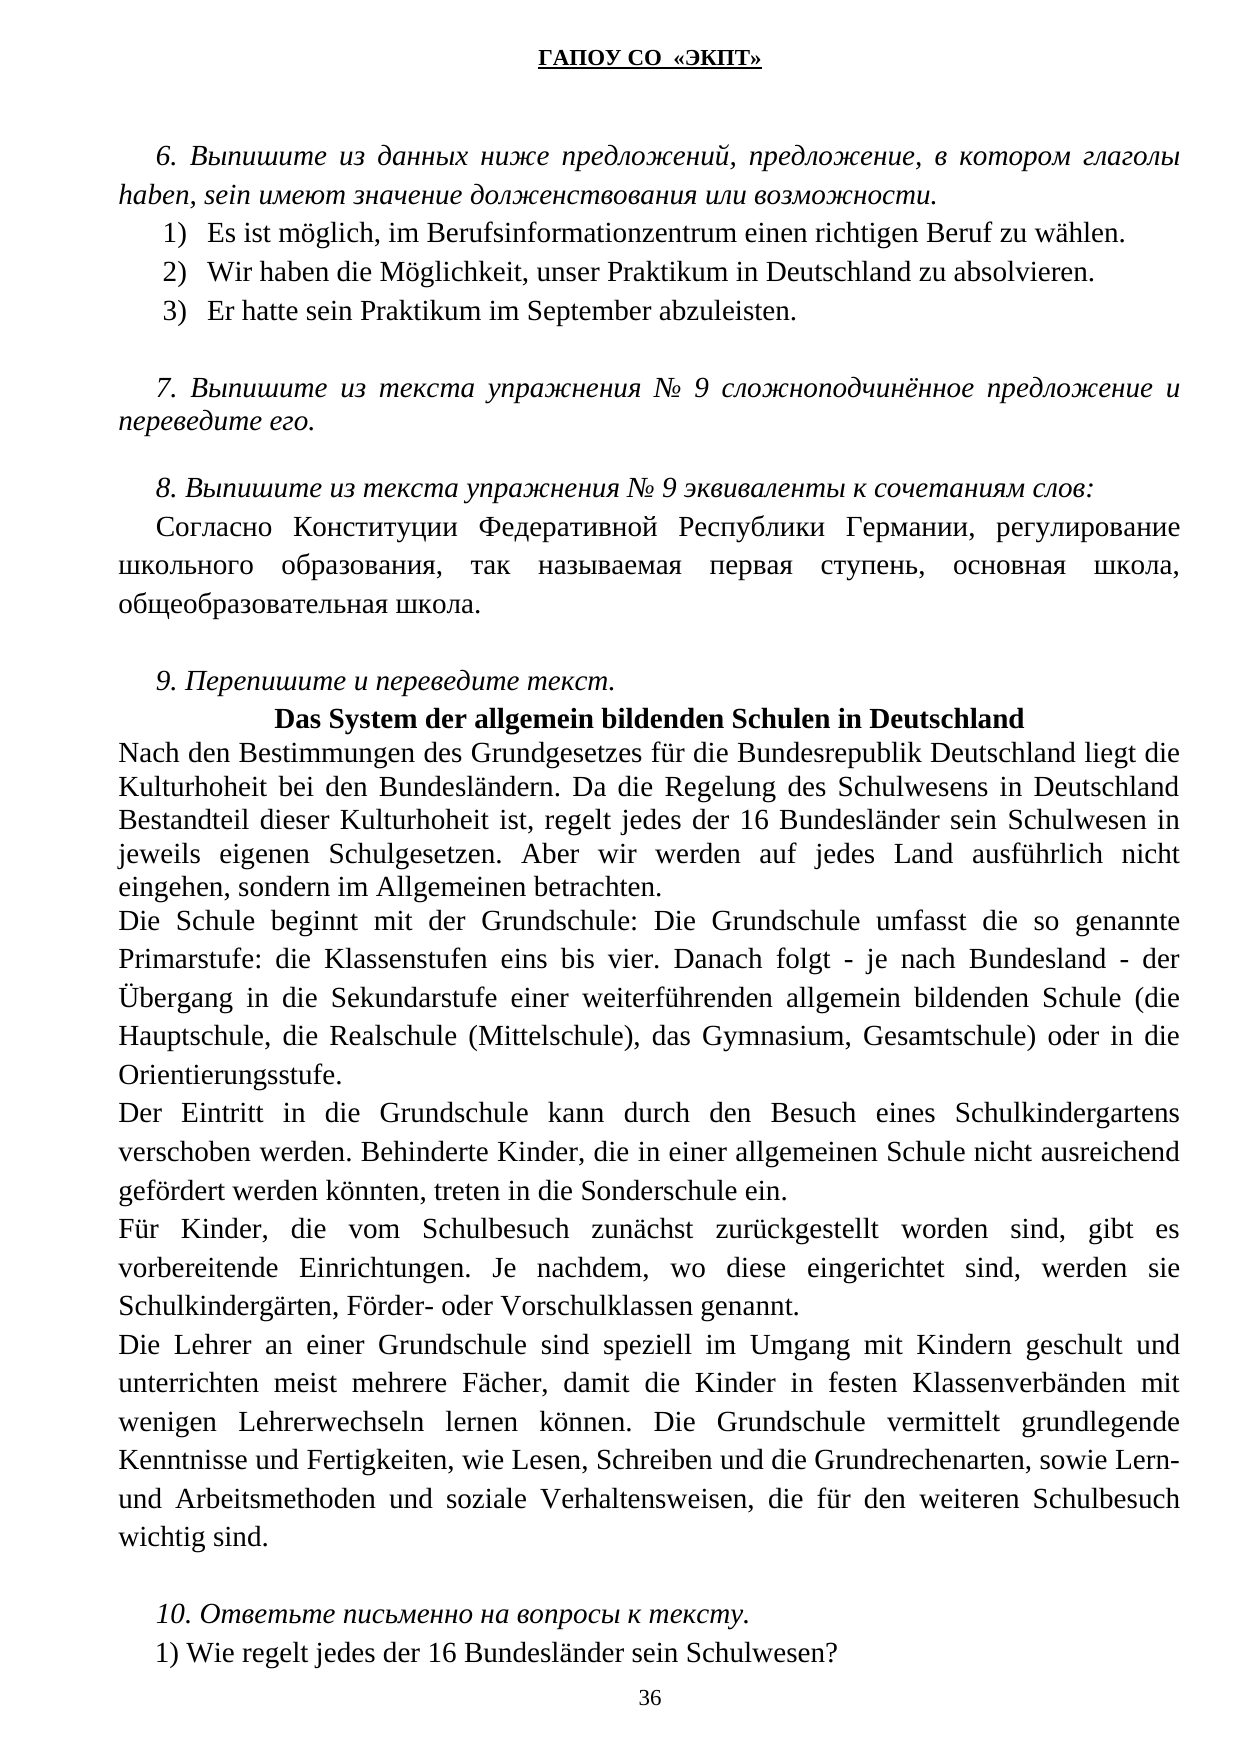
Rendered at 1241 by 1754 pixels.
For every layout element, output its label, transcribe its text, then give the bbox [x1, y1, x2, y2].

subtitle 8. Выпишите из текста упражнения № 9 эквиваленты к сочетаниям слов: [118, 470, 1181, 504]
text Nach den Bestimmungen des Grundgesetzes für die Bundesrepublik Deutschland liegt die Kulturhoheit bei den Bundesländern. Da die Regelung des Schulwesens in Deutschland Bestandteil dieser Kulturhoheit ist, regelt jedes der 16 Bundesländer sein Schulwesen in jeweils eigenen Schulgesetzen. Aber wir werden auf jedes Land ausführlich nicht eingehen, sondern im Allgemeinen betrachten. [118, 735, 1181, 903]
text Das System der allgemein bildenden Schulen in Deutschland [118, 702, 1181, 735]
text Der Eintritt in die Grundschule kann durch den Besuch eines Schulkindergartens verschoben werden. Behinderte Kinder, die in einer allgemeinen Schule nicht ausreichend gefördert werden könnten, treten in die Sonderschule ein. [118, 1096, 1181, 1206]
subtitle 10. Ответьте письменно на вопросы к тексту. [118, 1597, 1181, 1630]
text Die Schule beginnt mit der Grundschule: Die Grundschule umfasst die so genannte Primarstufe: die Klassenstufen eins bis vier. Danach folgt - je nach Bundesland - der Übergang in die Sekundarstufe einer weiterführenden allgemein bildenden Schule (die Hauptschule, die Realschule (Mittelschule), das Gymnasium, Gesamtschule) oder in die Orientierungsstufe. [118, 903, 1181, 1091]
subtitle 1) Wie regelt jedes der 16 Bundesländer sein Schulwesen? [118, 1635, 1181, 1669]
subtitle 7. Выпишите из текста упражнения № 9 сложноподчинённое предложение и переведите его. [118, 370, 1181, 437]
subtitle 6. Выпишите из данных ниже предложений, предложение, в котором глаголы haben, sein имеют значение долженствования или возможности. [118, 138, 1181, 211]
subtitle Es ist möglich, im Berufsinformationzentrum einen richtigen Beruf zu wählen. [162, 216, 1181, 249]
subtitle Wir haben die Möglichkeit, unser Praktikum in Deutschland zu absolvieren. [162, 254, 1181, 288]
subtitle 9. Перепишите и переведите текст. [118, 663, 1181, 697]
text Die Lehrer an einer Grundschule sind speziell im Umgang mit Kindern geschult und unterrichten meist mehrere Fächer, damit die Kinder in festen Klassenverbänden mit wenigen Lehrerwechseln lernen können. Die Grundschule vermittelt grundlegende Kenntnisse und Fertigkeiten, wie Lesen, Schreiben und die Grundrechenarten, sowie Lern- und Arbeitsmethoden und soziale Verhaltensweisen, die für den weiteren Schulbesuch wichtig sind. [118, 1327, 1181, 1553]
text Für Kinder, die vom Schulbesuch zunächst zurückgestellt worden sind, gibt es vorbereitende Einrichtungen. Je nachdem, wo diese eingerichtet sind, werden sie Schulkindergärten, Förder- oder Vorschulklassen genannt. [118, 1211, 1181, 1322]
subtitle Er hatte sein Praktikum im September abzuleisten. [162, 293, 1181, 326]
subtitle Согласно Конституции Федеративной Республики Германии, регулирование школьного образования, так называемая первая ступень, основная школа, общеобразовательная школа. [118, 509, 1181, 619]
